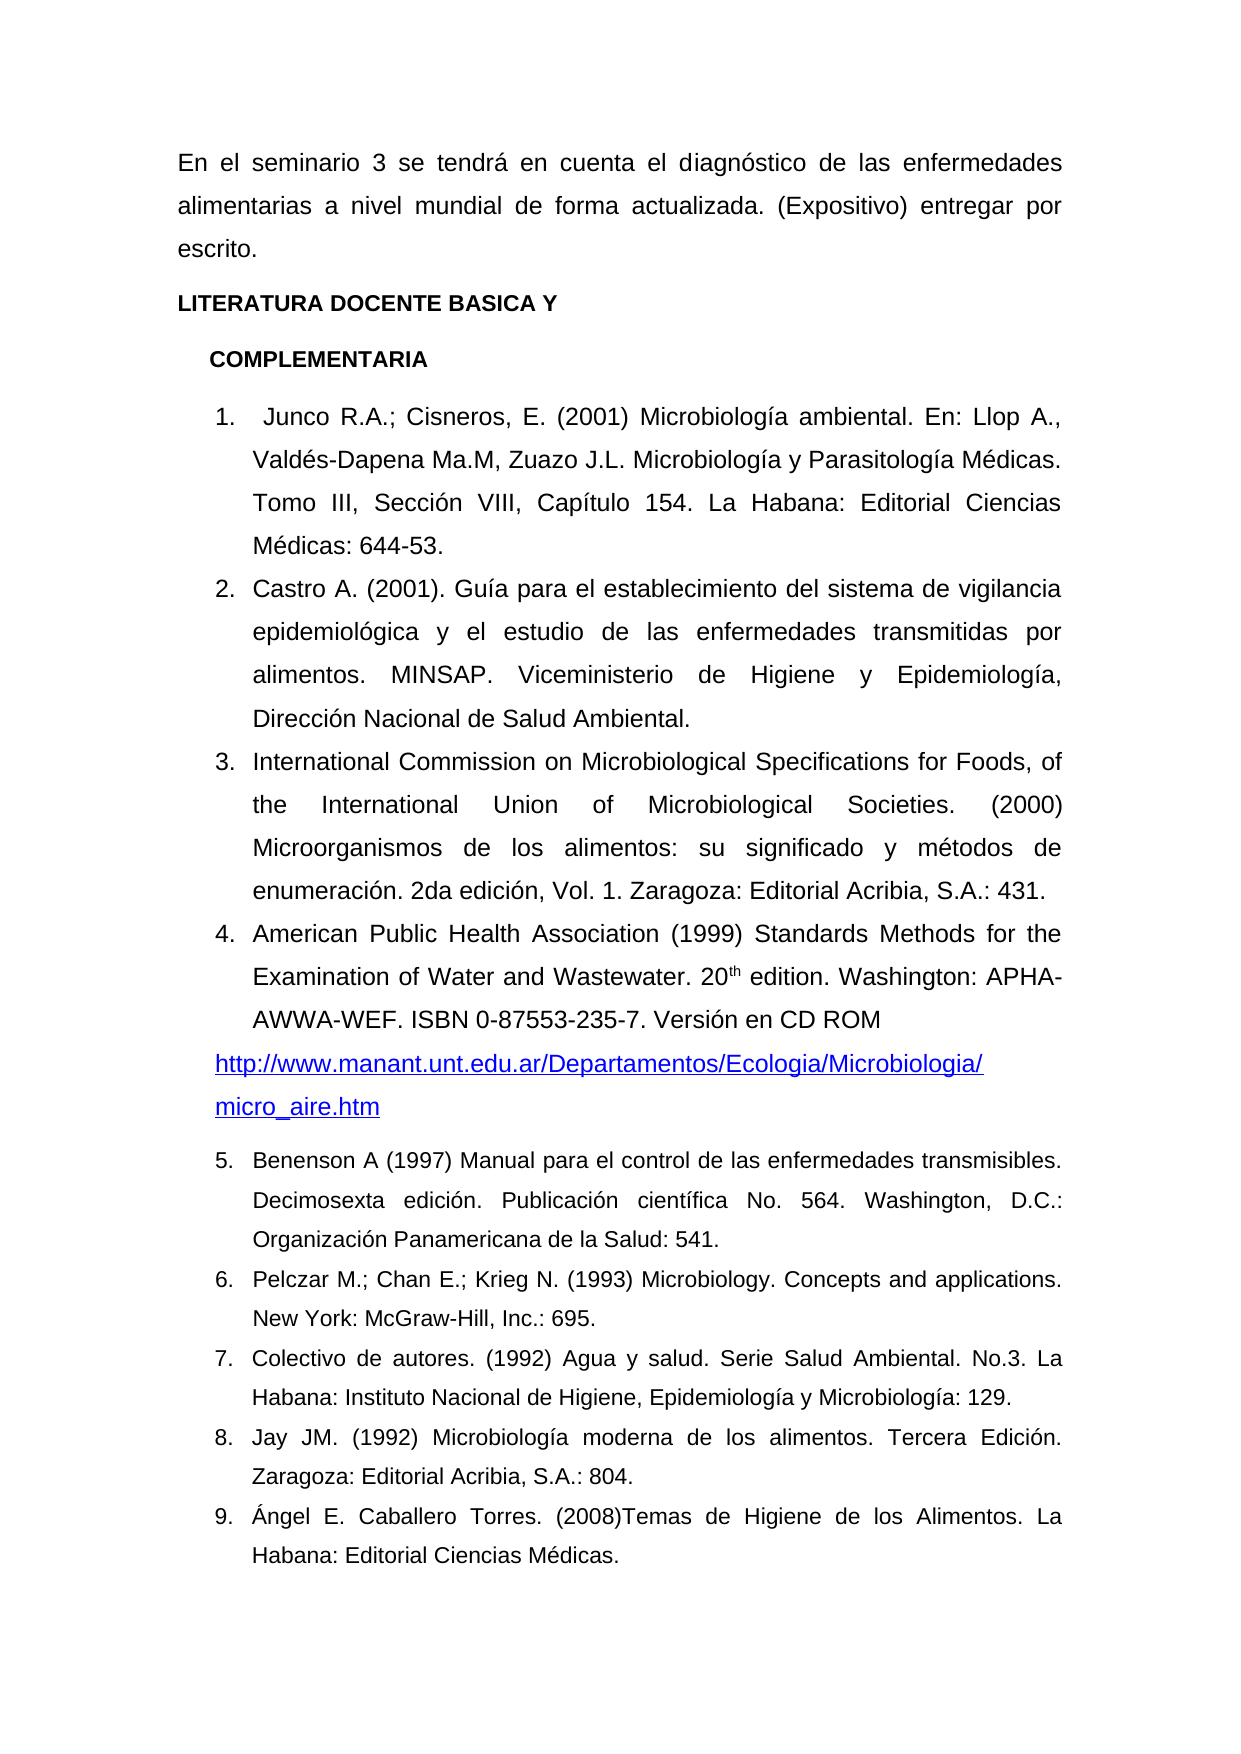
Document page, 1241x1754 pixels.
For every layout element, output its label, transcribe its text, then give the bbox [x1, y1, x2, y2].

text LITERATURA DOCENTE BASICA Y [177, 289, 1063, 316]
text COMPLEMENTARIA [177, 346, 1063, 372]
list Colectivo de autores. (1992) Agua y salud. Serie Salud Ambiental. No.3. La Habana: Instituto Nacional de Higiene, Epidemiología y Microbiología: 129. [214, 1345, 1063, 1411]
text En el seminario 3 se tendrá en cuenta el diagnóstico de las enfermedades alimentarias a nivel mundial de forma actualizada. (Expositivo) entregar por escrito. [177, 148, 1063, 263]
list Benenson A (1997) Manual para el control de las enfermedades transmisibles. Decimosexta edición. Publicación científica No. 564. Washington, D.C.: Organización Panamericana de la Salud: 541. [215, 1147, 1063, 1253]
list Pelczar M.; Chan E.; Krieg N. (1993) Microbiology. Concepts and applications. : McGraw-Hill, Inc.: 695. [215, 1266, 1063, 1332]
list International Commission on Microbiological Specifications for Foods, of the International of Microbiological Societies. (2000) Microorganismos de los alimentos: su significado y métodos de enumeración. 2da edición, Vol. 1. Zaragoza: Editorial Acribia, S.A.: 431. [215, 747, 1063, 905]
list Castro A. (2001). Guía para el establecimiento del sistema de vigilancia epidemiológica y el estudio de las enfermedades transmitidas por alimentos. MINSAP. Viceministerio de Higiene y Epidemiología, Dirección Nacional de Salud Ambiental. [215, 574, 1063, 732]
list Ángel E. Caballero Torres. (2008)Temas de Higiene de los Alimentos. : Editorial Ciencias Médicas. [214, 1503, 1063, 1568]
list American Public Health Association (1999) Standards Methods for the Examination of Water and Wastewater. 20th edition. : APHA-AWWA-WEF. ISBN 0-87553-235-7. Versión en CD ROM [215, 919, 1063, 1034]
text http://www.manant.unt.edu.ar/Departamentos/Ecologia/Microbiologia/micro_aire.htm [215, 1049, 1063, 1121]
list Junco R.A.; Cisneros, E. (2001) Microbiología ambiental. En: Llop A., Valdés-Dapena Ma.M, Zuazo J.L. Microbiología y Parasitología Médicas. Tomo III, Sección VIII, Capítulo 154. La Habana: Editorial Ciencias Médicas: 644-53. [215, 402, 1063, 560]
list Jay JM. (1992) Microbiología moderna de los alimentos. Tercera Edición. Zaragoza: Editorial Acribia, S.A.: 804. [214, 1424, 1063, 1489]
